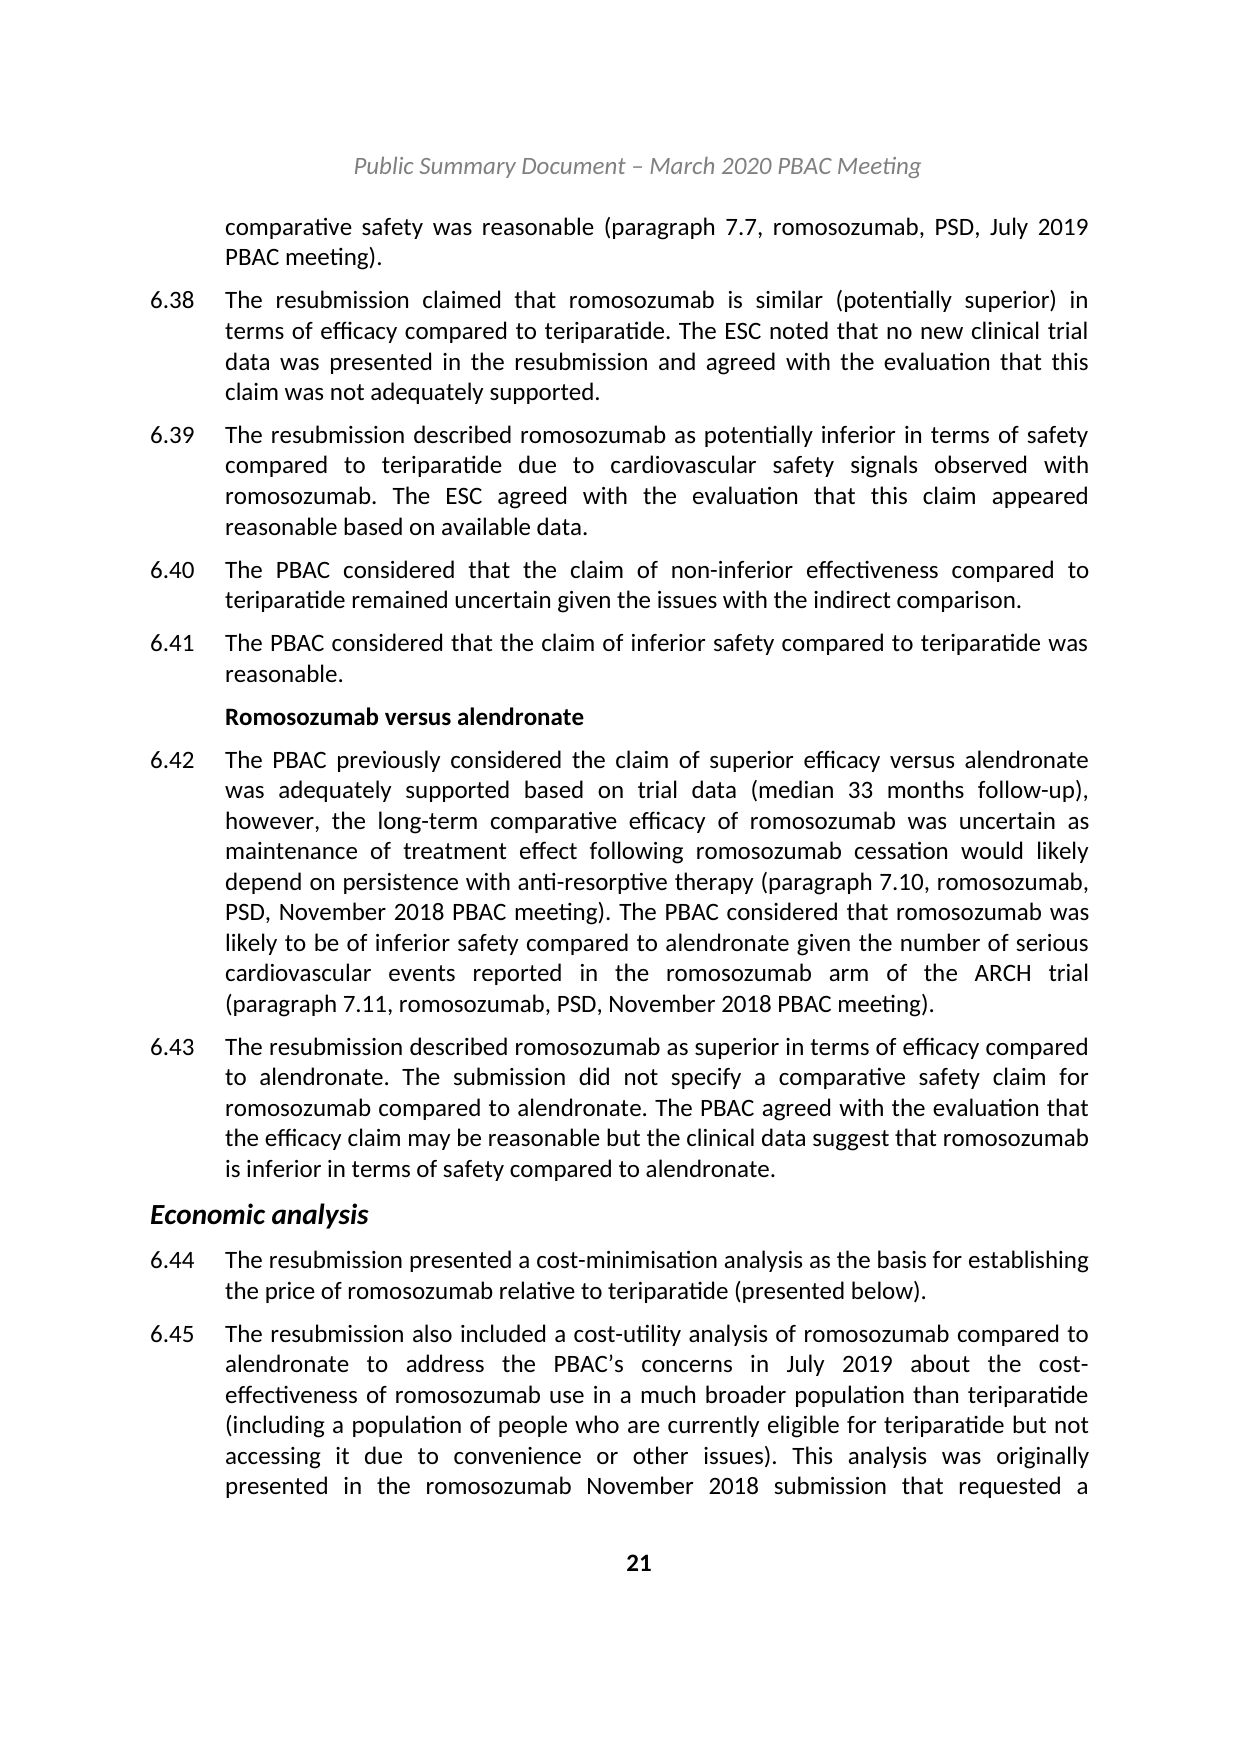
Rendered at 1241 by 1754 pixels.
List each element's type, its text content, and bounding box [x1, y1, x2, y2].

subtitle Economic analysis [150, 1196, 1090, 1232]
list The PBAC previously considered the claim of superior efficacy versus alendronate was adequately supported based on trial data (median 33 months follow-up), however, the long-term comparative efficacy of romosozumab was uncertain as maintenance of treatment effect following romosozumab cessation would likely depend on persistence with anti-resorptive therapy (paragraph 7.10, romosozumab, PSD, November 2018 PBAC meeting). The PBAC considered that romosozumab was likely to be of inferior safety compared to alendronate given the number of serious cardiovascular events reported in the romosozumab arm of the ARCH trial (paragraph 7.11, romosozumab, PSD, November 2018 PBAC meeting). [150, 744, 1090, 1018]
list The PBAC considered that the claim of inferior safety compared to teriparatide was reasonable. [150, 627, 1090, 688]
text Romosozumab versus alendronate [225, 701, 1090, 731]
list The PBAC considered that the claim of non-inferior effectiveness compared to teriparatide remained uncertain given the issues with the indirect comparison. [150, 554, 1090, 615]
list The resubmission described romosozumab as superior in terms of efficacy compared to alendronate. The submission did not specify a comparative safety claim for romosozumab compared to alendronate. The PBAC agreed with the evaluation that the efficacy claim may be reasonable but the clinical data suggest that romosozumab is inferior in terms of safety compared to alendronate. [150, 1031, 1090, 1184]
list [150, 1318, 1090, 1501]
list The resubmission claimed that romosozumab is similar (potentially superior) in terms of efficacy compared to teriparatide. The ESC noted that no new clinical trial data was presented in the resubmission and agreed with the evaluation that this claim was not adequately supported. [150, 284, 1090, 407]
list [150, 211, 1090, 272]
list The resubmission presented a cost-minimisation analysis as the basis for establishing the price of romosozumab relative to teriparatide (presented below). [150, 1244, 1090, 1305]
list The resubmission described romosozumab as potentially inferior in terms of safety compared to teriparatide due to cardiovascular safety signals observed with romosozumab. The ESC agreed with the evaluation that this claim appeared reasonable based on available data. [150, 419, 1090, 541]
